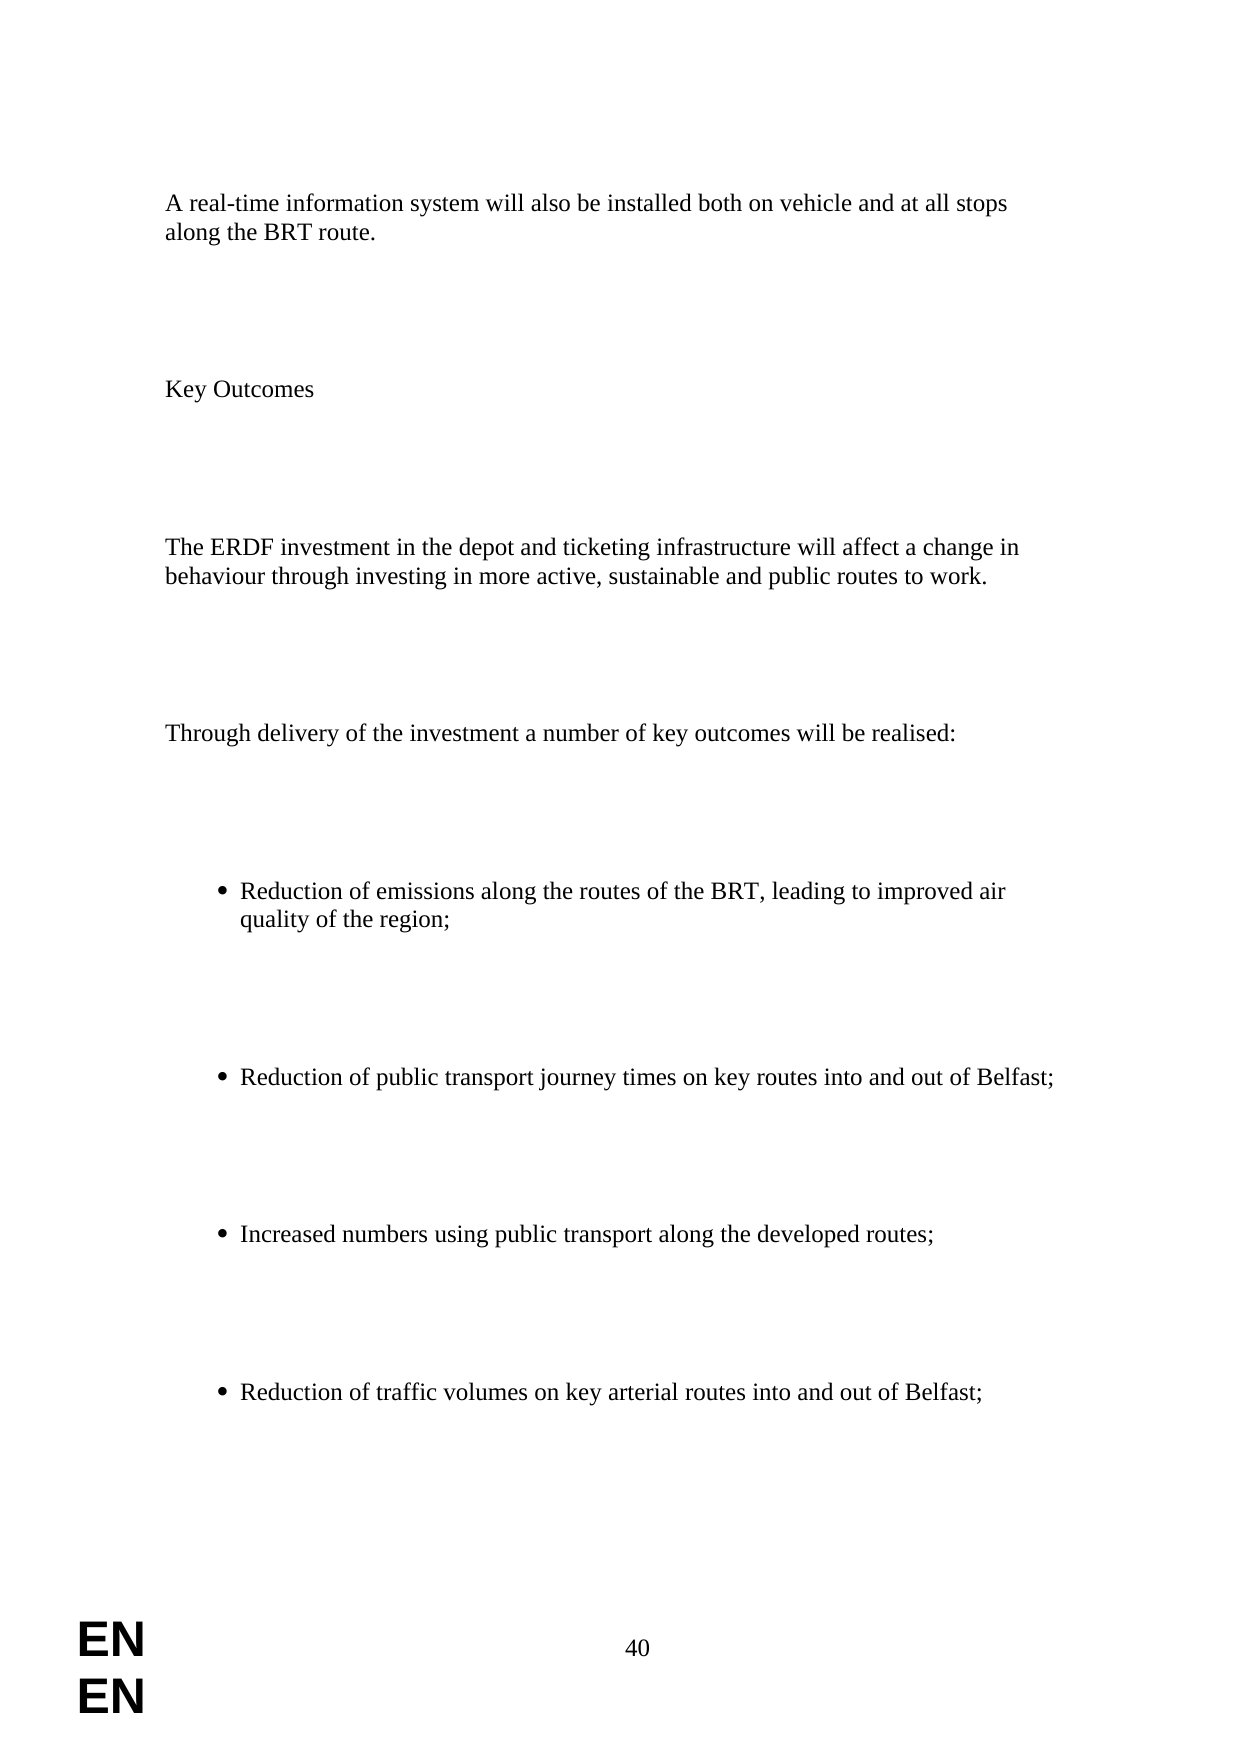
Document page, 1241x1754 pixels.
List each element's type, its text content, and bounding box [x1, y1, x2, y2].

text Through delivery of the investment a number of key outcomes will be realised: [165, 718, 1063, 747]
list Reduction of traffic volumes on key arterial routes into and out of Belfast; [218, 1377, 1063, 1406]
text Key Outcomes [165, 374, 1063, 403]
text A real-time information system will also be installed both on vehicle and at all stops along the BRT route. [165, 188, 1063, 246]
text The ERDF investment in the depot and ticketing infrastructure will affect a change in behaviour through investing in more active, sustainable and public routes to work. [165, 532, 1063, 589]
list Reduction of public transport journey times on key routes into and out of Belfast; [218, 1062, 1063, 1091]
list Increased numbers using public transport along the developed routes; [218, 1219, 1063, 1248]
list Reduction of emissions along the routes of the BRT, leading to improved air quality of the region; [218, 876, 1063, 933]
